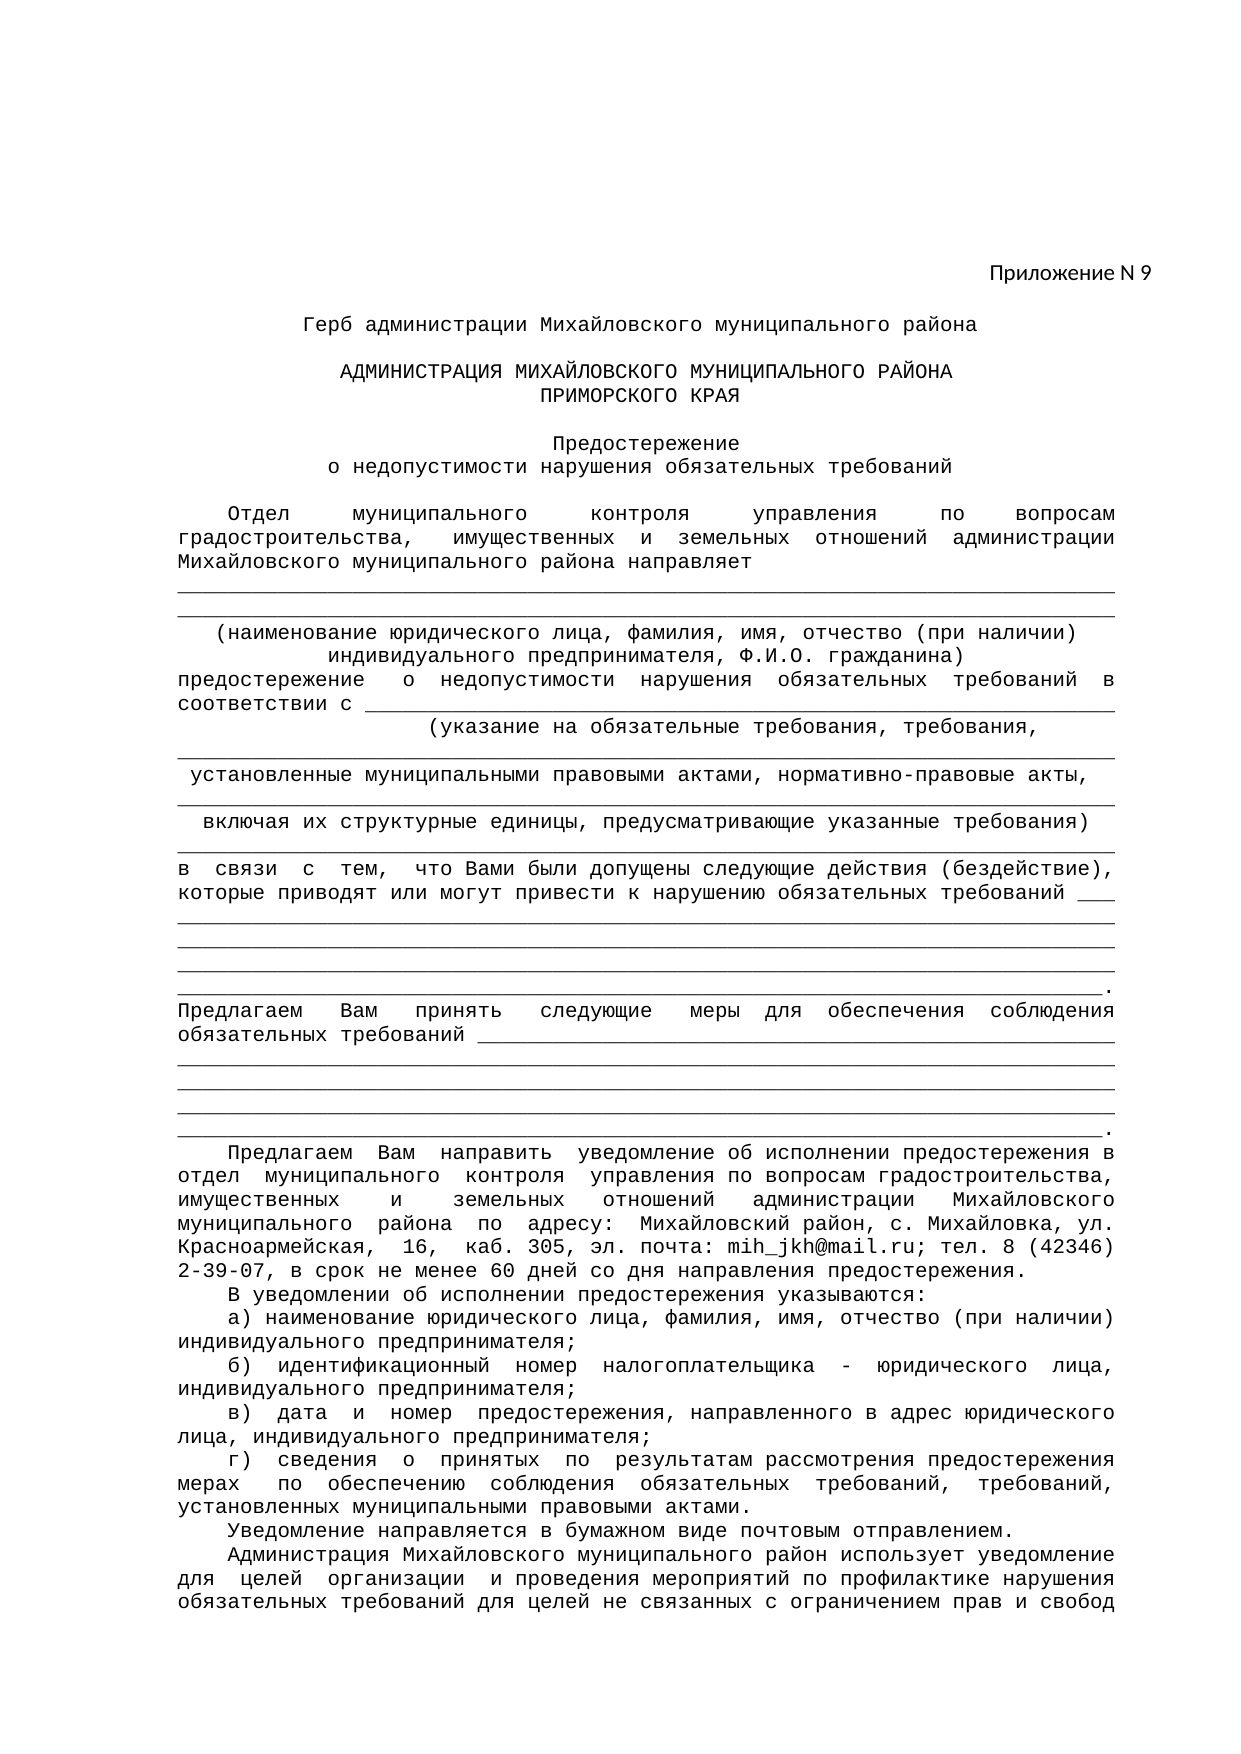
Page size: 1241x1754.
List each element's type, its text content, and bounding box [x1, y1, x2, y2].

text Уведомление направляется в бумажном виде почтовым отправлением. [177, 1520, 1152, 1544]
text ___________________________________________________________________________ [177, 1094, 1152, 1118]
text предостережение о недопустимости нарушения обязательных требований в [177, 669, 1152, 693]
text ___________________________________________________________________________ [177, 740, 1152, 763]
text б) идентификационный номер налогоплательщика - юридического лица, [177, 1355, 1152, 1378]
text АДМИНИСТРАЦИЯ МИХАЙЛОВСКОГО МУНИЦИПАЛЬНОГО РАЙОНА [177, 362, 1152, 385]
text ___________________________________________________________________________ [177, 574, 1152, 598]
text о недопустимости нарушения обязательных требований [177, 456, 1152, 480]
text ___________________________________________________________________________ [177, 953, 1152, 976]
text установленные муниципальными правовыми актами, нормативно-правовые акты, [177, 763, 1152, 787]
text (указание на обязательные требования, требования, [177, 716, 1152, 740]
text которые приводят или могут привести к нарушению обязательных требований ___ [177, 882, 1152, 905]
text соответствии с ____________________________________________________________ [177, 693, 1152, 716]
text (наименование юридического лица, фамилия, имя, отчество (при наличии) [177, 622, 1152, 645]
text Приложение N 9 [177, 258, 1152, 286]
text индивидуального предпринимателя; [177, 1331, 1152, 1355]
text Отдел муниципального контроля управления по вопросам [177, 503, 1152, 527]
text Предостережение [177, 432, 1152, 456]
text г) сведения о принятых по результатам рассмотрения предостережения [177, 1449, 1152, 1473]
text лица, индивидуального предпринимателя; [177, 1426, 1152, 1449]
text __________________________________________________________________________. [177, 976, 1152, 1000]
text включая их структурные единицы, предусматривающие указанные требования) [177, 811, 1152, 834]
text ___________________________________________________________________________ [177, 834, 1152, 858]
text ___________________________________________________________________________ [177, 905, 1152, 929]
text В уведомлении об исполнении предостережения указываются: [177, 1284, 1152, 1307]
text в связи с тем, что Вами были допущены следующие действия (бездействие), [177, 858, 1152, 882]
text муниципального района по адресу: Михайловский район, с. Михайловка, ул. [177, 1213, 1152, 1236]
text Предлагаем Вам принять следующие меры для обеспечения соблюдения [177, 1000, 1152, 1024]
text мерах по обеспечению соблюдения обязательных требований, требований, [177, 1473, 1152, 1497]
text __________________________________________________________________________. [177, 1118, 1152, 1142]
text индивидуального предпринимателя; [177, 1378, 1152, 1402]
text для целей организации и проведения мероприятий по профилактике нарушения [177, 1567, 1152, 1591]
text Михайловского муниципального района направляет [177, 551, 1152, 574]
text Герб администрации Михайловского муниципального района [177, 314, 1152, 338]
text обязательных требований ___________________________________________________ [177, 1024, 1152, 1047]
text в) дата и номер предостережения, направленного в адрес юридического [177, 1402, 1152, 1426]
text имущественных и земельных отношений администрации Михайловского [177, 1189, 1152, 1213]
text Предлагаем Вам направить уведомление об исполнении предостережения в [177, 1142, 1152, 1166]
text а) наименование юридического лица, фамилия, имя, отчество (при наличии) [177, 1307, 1152, 1331]
text Красноармейская, 16, каб. 305, эл. почта: mih_jkh@mail.ru; тел. 8 (42346) [177, 1236, 1152, 1260]
text ___________________________________________________________________________ [177, 929, 1152, 953]
text ___________________________________________________________________________ [177, 1071, 1152, 1094]
text ПРИМОРСКОГО КРАЯ [177, 385, 1152, 409]
text отдел муниципального контроля управления по вопросам градостроительства, [177, 1166, 1152, 1189]
text Администрация Михайловского муниципального район использует уведомление [177, 1544, 1152, 1567]
text индивидуального предпринимателя, Ф.И.О. гражданина) [177, 645, 1152, 669]
text обязательных требований для целей не связанных с ограничением прав и свобод [177, 1591, 1152, 1615]
text ___________________________________________________________________________ [177, 1047, 1152, 1071]
text 2-39-07, в срок не менее 60 дней со дня направления предостережения. [177, 1260, 1152, 1284]
text установленных муниципальными правовыми актами. [177, 1497, 1152, 1520]
text градостроительства, имущественных и земельных отношений администрации [177, 527, 1152, 551]
text ___________________________________________________________________________ [177, 787, 1152, 811]
text ___________________________________________________________________________ [177, 598, 1152, 622]
